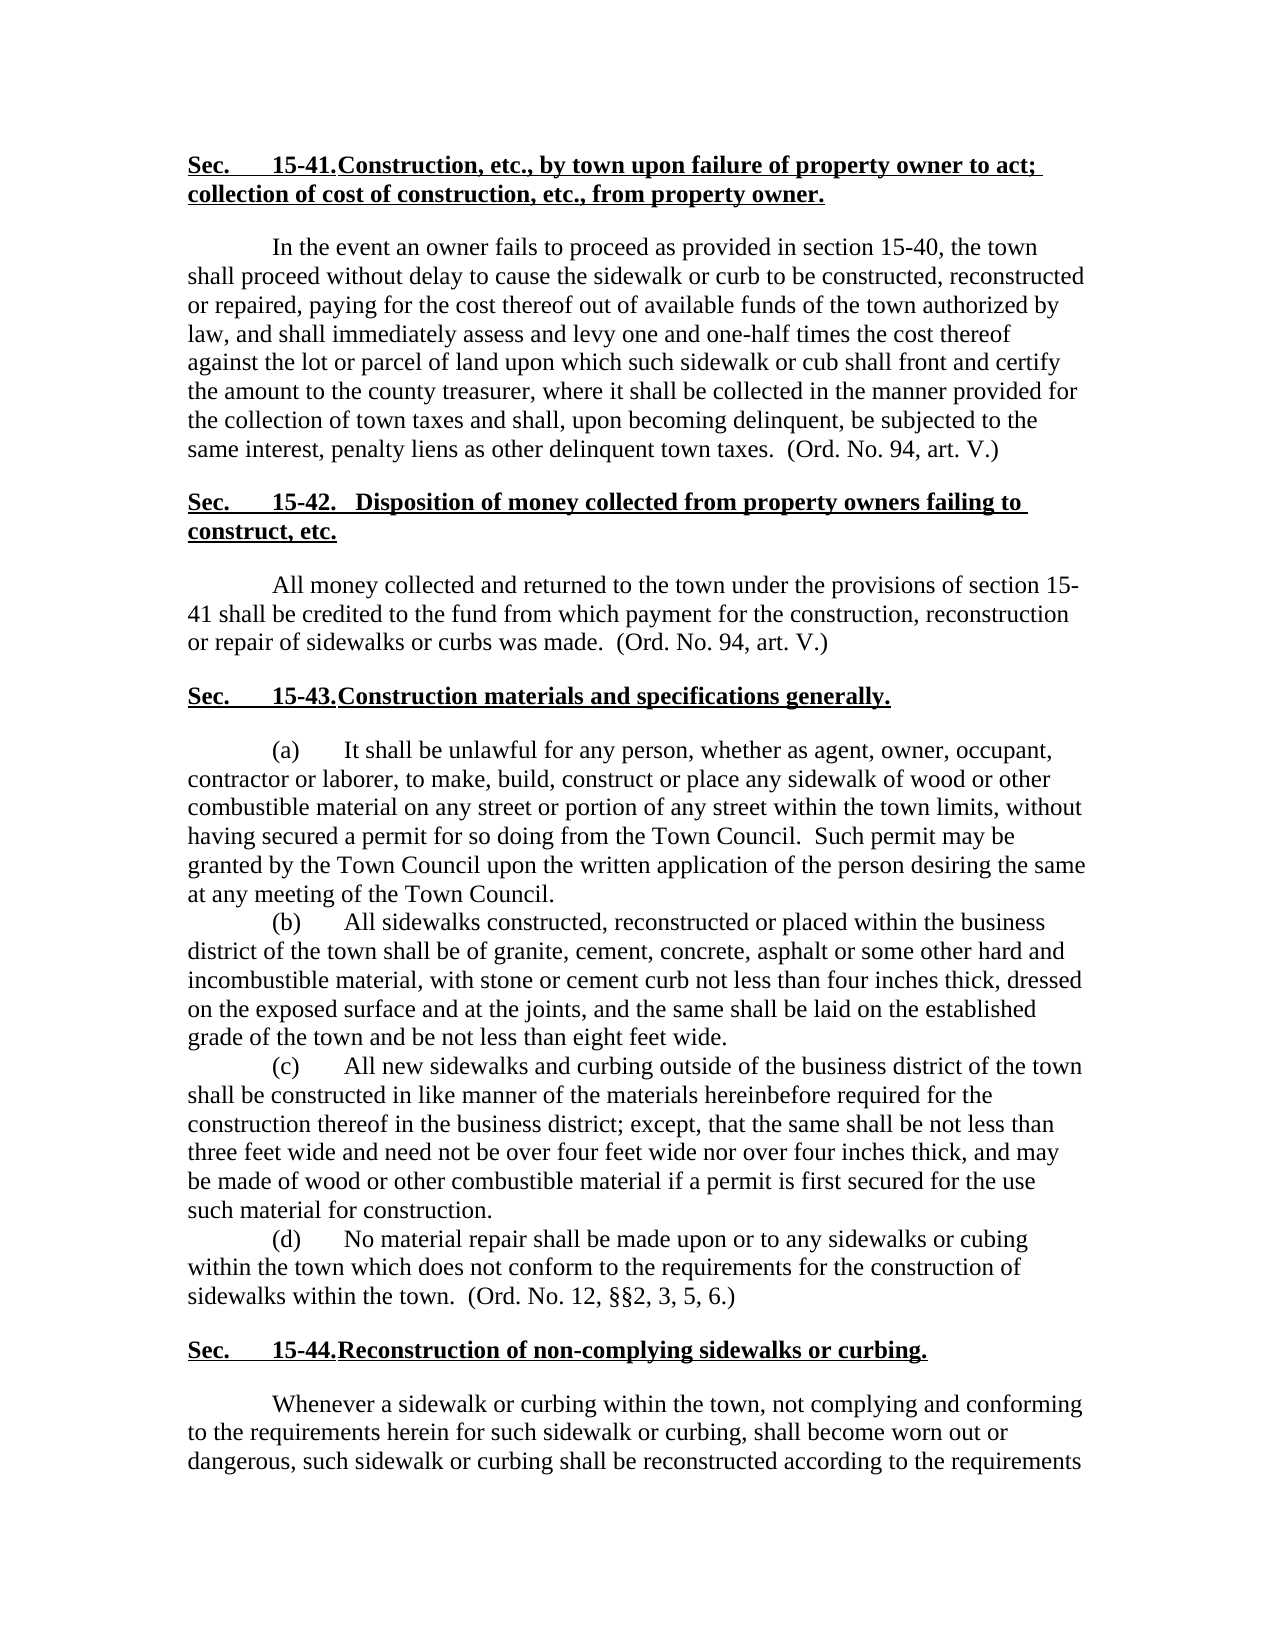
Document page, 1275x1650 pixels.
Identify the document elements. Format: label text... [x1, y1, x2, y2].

list It shall be unlawful for any person, whether as agent, owner, occupant, contractor or laborer, to make, build, construct or place any sidewalk of wood or other combustible material on any street or portion of any street within the town limits, without having secured a permit for so doing from the Town Council. Such permit may be granted by the Town Council upon the written application of the person desiring the same at any meeting of the Town Council. [187, 735, 1087, 907]
text Sec. 15-41. Construction, etc., by town upon failure of property owner to act; collection of cost of construction, etc., from property owner. [187, 150, 1087, 207]
list All sidewalks constructed, reconstructed or placed within the business district of the town shall be of granite, cement, concrete, asphalt or some other hard and incombustible material, with stone or cement curb not less than four inches thick, dressed on the exposed surface and at the joints, and the same shall be laid on the established grade of the town and be not less than eight feet wide. [187, 907, 1087, 1051]
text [187, 1389, 1087, 1475]
text Sec. 15-43. Construction materials and specifications generally. [187, 681, 1087, 710]
text Sec. 15-44. Reconstruction of non-complying sidewalks or curbing. [187, 1335, 1087, 1364]
text In the event an owner fails to proceed as provided in section 15-40, the town shall proceed without delay to cause the sidewalk or curb to be constructed, reconstructed or repaired, paying for the cost thereof out of available funds of the town authorized by law, and shall immediately assess and levy one and one-half times the cost thereof against the lot or parcel of land upon which such sidewalk or cub shall front and certify the amount to the county treasurer, where it shall be collected in the manner provided for the collection of town taxes and shall, upon becoming delinquent, be subjected to the same interest, penalty liens as other delinquent town taxes. (Ord. No. 94, art. V.) [187, 232, 1087, 462]
text Sec. 15-42. Disposition of money collected from property owners failing to construct, etc. [187, 487, 1087, 545]
text All money collected and returned to the town under the provisions of section 15-41 shall be credited to the fund from which payment for the construction, reconstruction or repair of sidewalks or curbs was made. (Ord. No. 94, art. V.) [187, 570, 1087, 656]
list All new sidewalks and curbing outside of the business district of the town shall be constructed in like manner of the materials hereinbefore required for the construction thereof in the business district; except, that the same shall be not less than three feet wide and need not be over four feet wide nor over four inches thick, and may be made of wood or other combustible material if a permit is first secured for the use such material for construction. [187, 1051, 1087, 1224]
list No material repair shall be made upon or to any sidewalks or cubing within the town which does not conform to the requirements for the construction of sidewalks within the town. (Ord. No. 12, §§2, 3, 5, 6.) [187, 1224, 1087, 1310]
